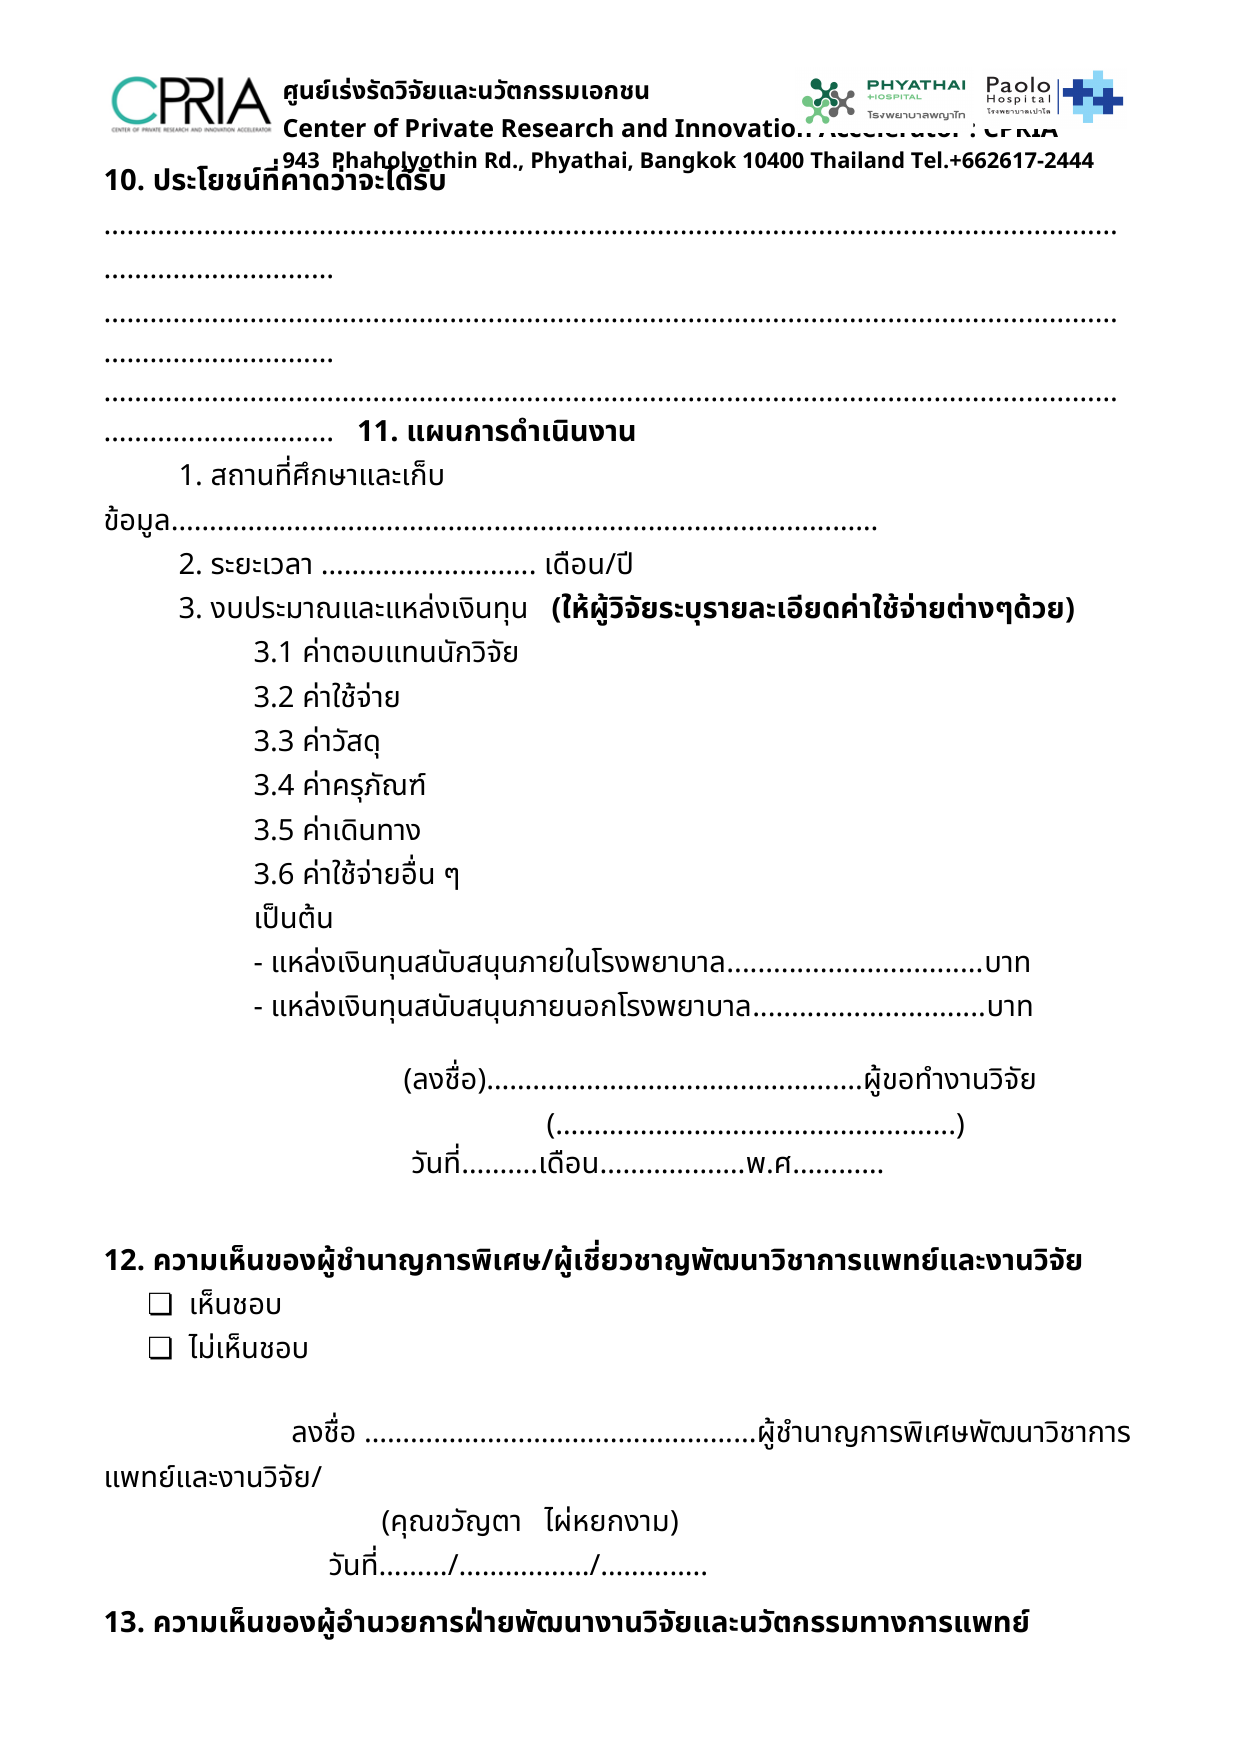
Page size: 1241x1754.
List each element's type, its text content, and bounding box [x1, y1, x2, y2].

text เป็นต้น [103, 897, 1137, 941]
text - แหล่งเงินทุนสนับสนุนภายในโรงพยาบาล.................................บาท [103, 941, 1137, 986]
text ❏ ไม่เห็นชอบ [147, 1328, 1137, 1372]
text วันที่………/………..……/………….. [103, 1544, 1137, 1589]
picture [982, 68, 1127, 129]
text 1. สถานที่ศึกษาและเก็บข้อมูล……………………………………………………..………………………… [103, 454, 1137, 543]
text 3.3 ค่าวัสดุ [103, 720, 1137, 764]
text 12. ความเห็นของผู้ชำนาญการพิเศษ/ผู้เชี่ยวชาญพัฒนาวิชาการแพทย์และงานวิจัย [103, 1239, 1137, 1283]
text วันที่……….เดือน…………….…พ.ศ………… [178, 1143, 1137, 1187]
text ❏ เห็นชอบ [147, 1283, 1137, 1328]
text (ลงชื่อ)………………………………………….ผู้ขอทำงานวิจัย [178, 1059, 1137, 1103]
text 3.5 ค่าเดินทาง [103, 809, 1137, 853]
text - แหล่งเงินทุนสนับสนุนภายนอกโรงพยาบาล..............................บาท [103, 986, 1137, 1030]
text ……………………………………………………………………………………………………………………………………………… 11. แผนการดำเนินงาน [103, 371, 1137, 454]
picture [795, 67, 974, 133]
text (คุณขวัญตา ไผ่หยกงาม) [328, 1500, 1137, 1544]
text 3.2 ค่าใช้จ่าย [103, 676, 1137, 720]
text ……………………………………………………………………………………………………………………………………………… [103, 291, 1137, 371]
picture [107, 73, 277, 144]
text 3.1 ค่าตอบแทนนักวิจัย [103, 632, 1137, 676]
text 3.4 ค่าครุภัณฑ์ [103, 764, 1137, 809]
text 13. ความเห็นของผู้อำนวยการฝ่ายพัฒนางานวิจัยและนวัตกรรมทางการแพทย์ [103, 1601, 1137, 1645]
text (……………………………….…….........) [178, 1103, 1137, 1143]
text 3. งบประมาณและแหล่งเงินทุน (ให้ผู้วิจัยระบุรายละเอียดค่าใช้จ่ายต่างๆด้วย) [103, 587, 1137, 632]
text 2. ระยะเวลา ………………………. เดือน/ปี [103, 543, 1137, 587]
text 10. ประโยชน์ที่คาดว่าจะได้รับ ……………………………………………………………………………………………………………………………………………… [103, 159, 1137, 291]
text 3.6 ค่าใช้จ่ายอื่น ๆ [103, 853, 1137, 897]
text ลงชื่อ …………………………………………...ผู้ชำนาญการพิเศษพัฒนาวิชาการแพทย์และงานวิจัย/ [103, 1412, 1137, 1500]
